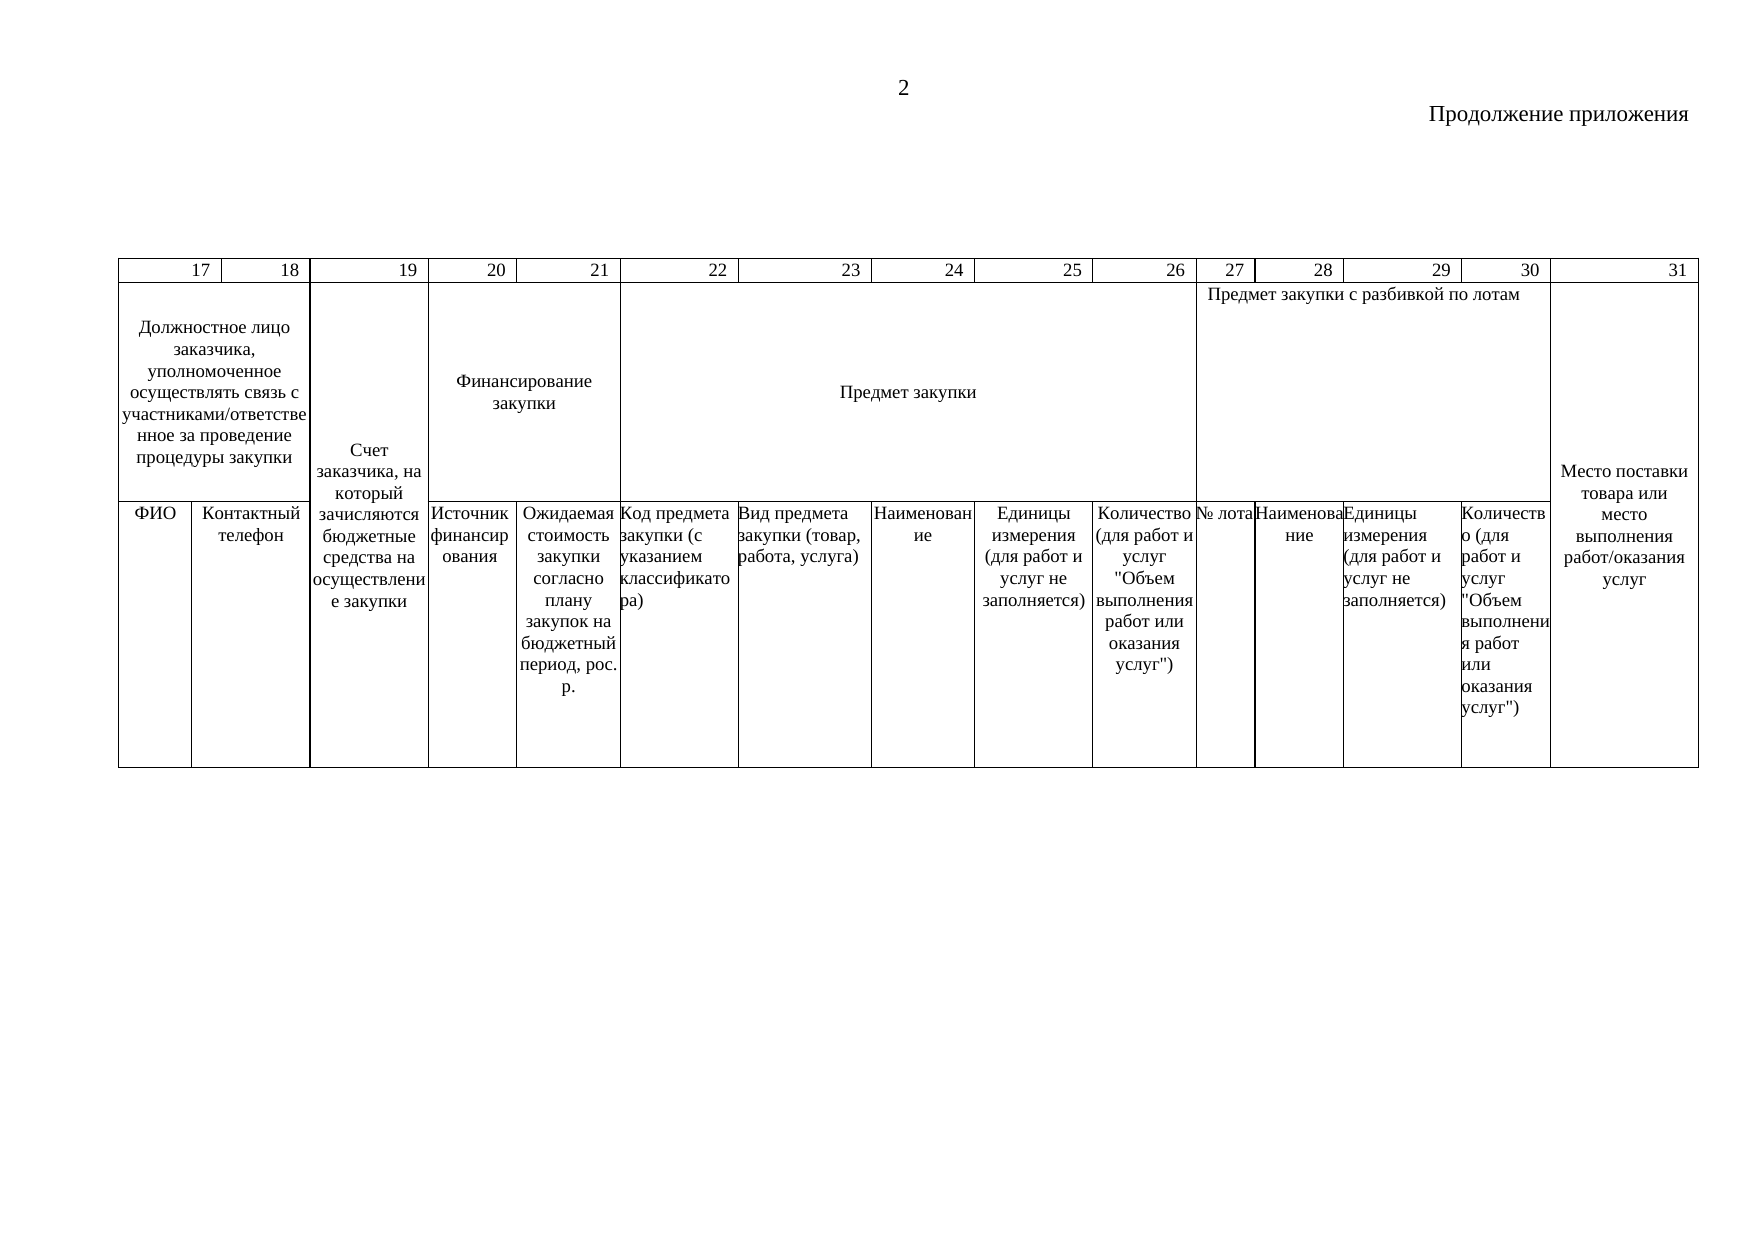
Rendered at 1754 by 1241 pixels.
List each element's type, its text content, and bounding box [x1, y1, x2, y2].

table_header 28 [1256, 259, 1343, 282]
table_cell Количество (для работ и услуг "Объем выполнения работ или оказания услуг") [1462, 502, 1550, 767]
table_cell Должностное лицо заказчика, уполномоченное осуществлять связь с участниками/ответственное за проведение процедуры закупки [119, 283, 309, 501]
table_header 23 [739, 259, 871, 282]
table_header 24 [872, 259, 974, 282]
table_cell Ожидаемая стоимость закупки согласно плану закупок на бюджетный период, рос. р. [517, 502, 620, 767]
table_header 22 [621, 259, 738, 282]
table_cell Единицы измерения (для работ и услуг не заполняется) [1344, 502, 1461, 767]
table_cell Место поставки товара или место выполнения работ/оказания услуг [1551, 283, 1698, 767]
table_cell Контактный телефон [192, 502, 309, 767]
table_cell Предмет закупки с разбивкой по лотам [1197, 283, 1550, 501]
table_cell Счет заказчика, на который зачисляются бюджетные средства на осуществление закупки [311, 283, 428, 767]
table_header 18 [222, 259, 309, 282]
table_header 20 [429, 259, 516, 282]
table_cell Источник финансирования [429, 502, 516, 767]
table_cell Финансирование закупки [429, 283, 620, 501]
table_header 21 [517, 259, 620, 282]
table_cell № лота [1197, 502, 1254, 767]
table_header 27 [1197, 259, 1254, 282]
table_header 17 [119, 259, 221, 282]
table_header 31 [1551, 259, 1698, 282]
table_cell Код предмета закупки (с указанием классификатора) [621, 502, 738, 767]
table_header 29 [1344, 259, 1461, 282]
table_cell Наименование [872, 502, 974, 767]
table_header 19 [311, 259, 428, 282]
table_cell Предмет закупки [621, 283, 1196, 501]
table_cell Наименование [1256, 502, 1343, 767]
table_header 25 [975, 259, 1092, 282]
table_cell Количество (для работ и услуг "Объем выполнения работ или оказания услуг") [1093, 502, 1196, 767]
table_header 30 [1462, 259, 1550, 282]
table_cell ФИО [119, 502, 191, 767]
table_cell Вид предмета закупки (товар, работа, услуга) [739, 502, 871, 767]
table_cell Единицы измерения (для работ и услуг не заполняется) [975, 502, 1092, 767]
table_header 26 [1093, 259, 1196, 282]
